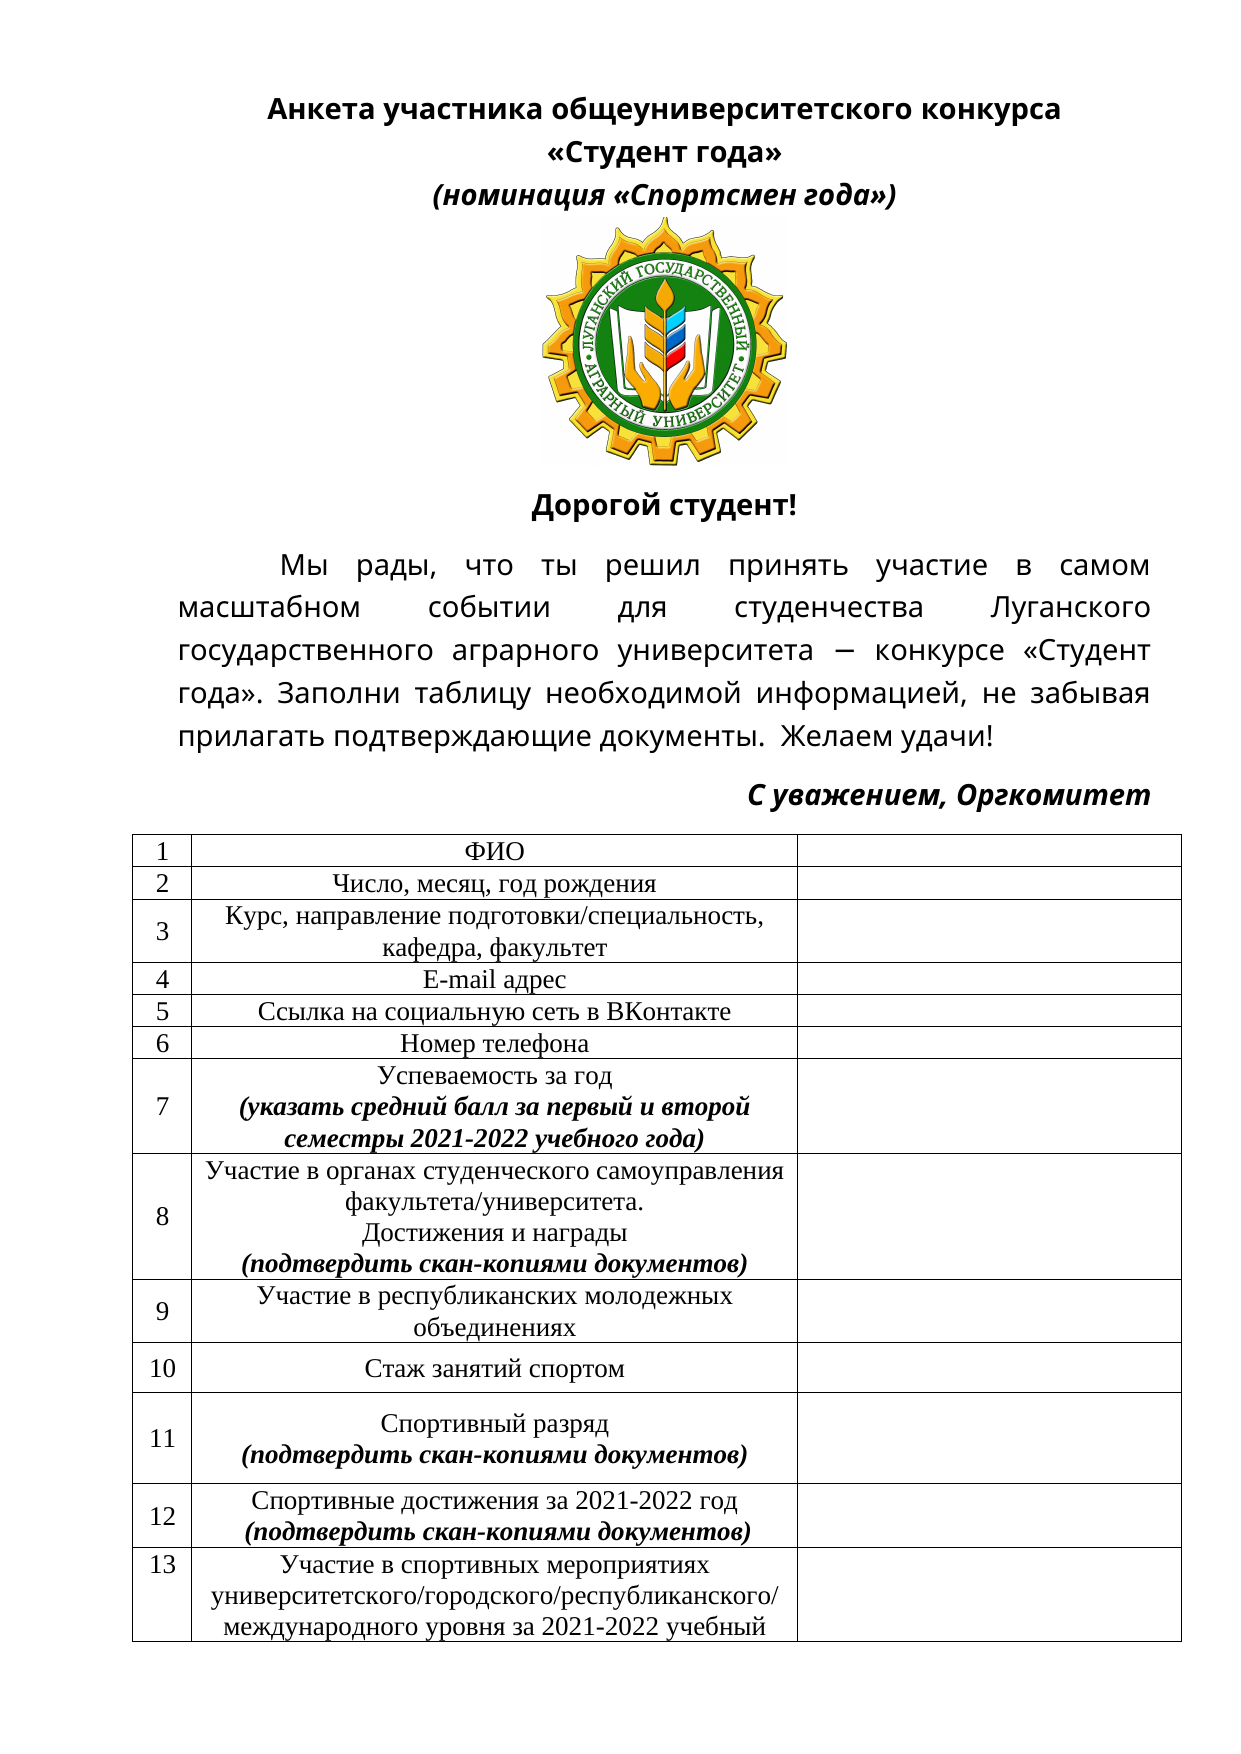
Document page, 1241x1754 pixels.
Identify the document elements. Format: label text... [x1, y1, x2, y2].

table_cell 3 [133, 900, 191, 962]
table_cell 10 [133, 1343, 191, 1392]
table_cell 11 [133, 1393, 191, 1483]
table_cell Участие в спортивных мероприятиях университетского/городского/республиканского/международного уровня за 2021-2022 учебный год [710, 1548, 797, 1641]
table_cell [798, 1484, 1181, 1547]
table_cell [798, 1154, 1181, 1278]
table_header ФИО [192, 835, 797, 866]
text Дорогой студент! [177, 484, 1152, 524]
table_cell 5 [133, 995, 191, 1026]
table_cell [798, 867, 1181, 898]
table_cell Число, месяц, год рождения [192, 867, 797, 898]
table_cell Участие в республиканских молодежных объединениях [192, 1280, 797, 1342]
text Анкета участника общеуниверситетского конкурса «Студент года» [177, 89, 1152, 171]
text Мы рады, что ты решил принять участие в самом масштабном событии для студенчества Луганского государственного аграрного университета − конкурсе «Студент года». Заполни таблицу необходимой информацией, не забывая прилагать подтверждающие документы. Желаем удачи! [177, 544, 1152, 755]
table_cell 9 [133, 1280, 191, 1342]
table_cell Спортивный разряд (подтвердить скан-копиями документов) [192, 1393, 797, 1483]
table_header [798, 835, 1181, 866]
table_cell Курс, направление подготовки/специальность, кафедра, факультет [192, 900, 797, 962]
table_header 1 [133, 835, 191, 866]
table_cell Ссылка на социальную сеть в ВКонтакте [192, 995, 797, 1026]
table_cell [798, 1548, 1181, 1641]
table_cell Спортивные достижения за 2021-2022 год (подтвердить скан-копиями документов) [192, 1484, 797, 1547]
table_cell [798, 1059, 1181, 1153]
table_cell 2 [133, 867, 191, 898]
table_cell [798, 1393, 1181, 1483]
table_cell 6 [133, 1027, 191, 1058]
table_cell Успеваемость за год (указать средний балл за первый и второй семестры 2021-2022 учебного года) [192, 1059, 797, 1153]
text С уважением, Оргкомитет [177, 774, 1152, 814]
table_cell Участие в спортивных мероприятиях университетского/городского/республиканского/международного уровня за 2021-2022 учебный год [192, 1548, 279, 1641]
table_cell [798, 963, 1181, 994]
table_cell [798, 1343, 1181, 1392]
table_cell [798, 900, 1181, 962]
table_cell [798, 1280, 1181, 1342]
table_cell [798, 995, 1181, 1026]
table_cell 4 [133, 963, 191, 994]
table_cell Участие в органах студенческого самоуправления факультета/университета. Достижения и награды (подтвердить скан-копиями документов) [192, 1154, 797, 1278]
table_cell 13 [133, 1548, 191, 1641]
table_cell 12 [133, 1484, 191, 1547]
table_cell E-mail адрес [192, 963, 797, 994]
table_cell 7 [133, 1059, 191, 1153]
table_cell Стаж занятий спортом [192, 1343, 797, 1392]
table_cell [798, 1027, 1181, 1058]
picture [540, 217, 789, 466]
table_cell Номер телефона [192, 1027, 797, 1058]
text (номинация «Спортсмен года») [177, 174, 1152, 214]
table_cell 8 [133, 1154, 191, 1278]
